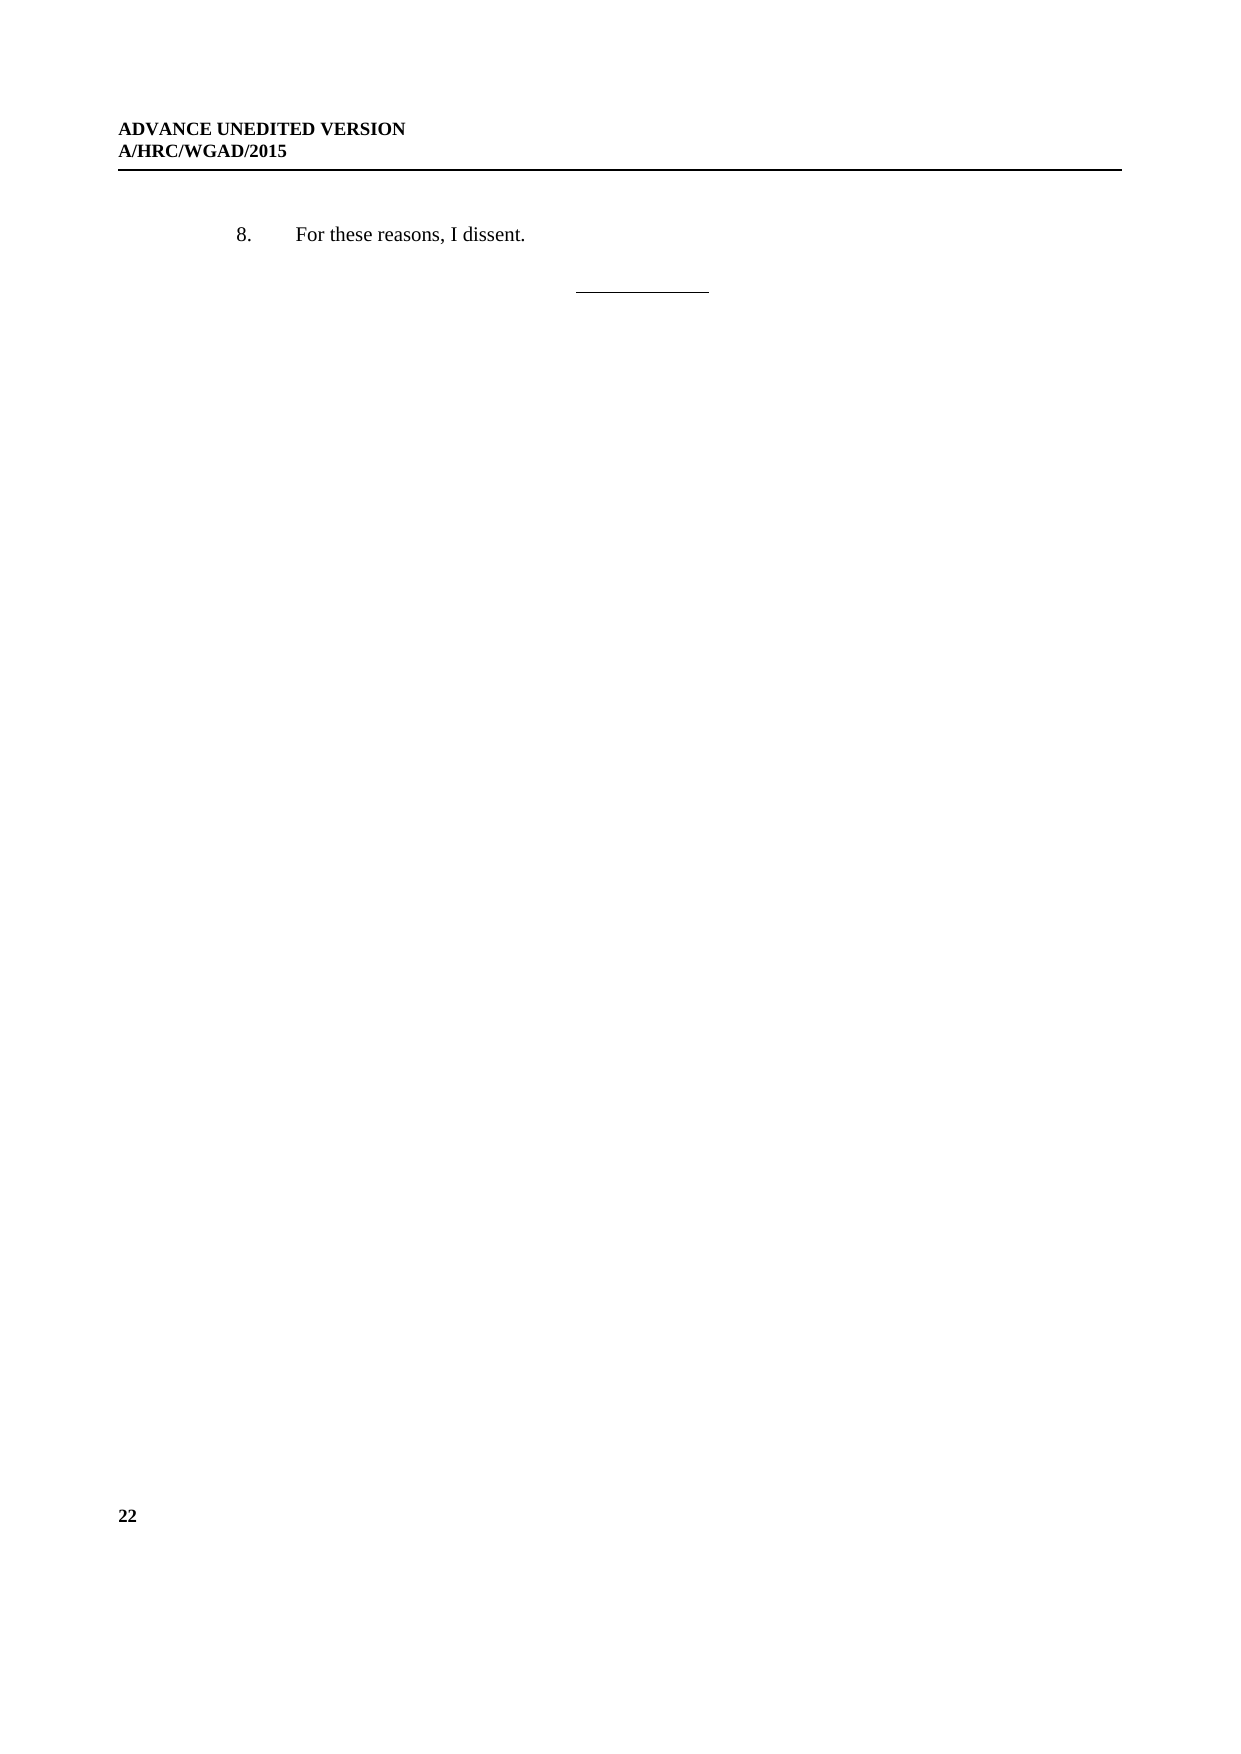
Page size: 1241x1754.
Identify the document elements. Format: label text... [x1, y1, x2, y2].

list For these reasons, I dissent. [236, 221, 1004, 246]
